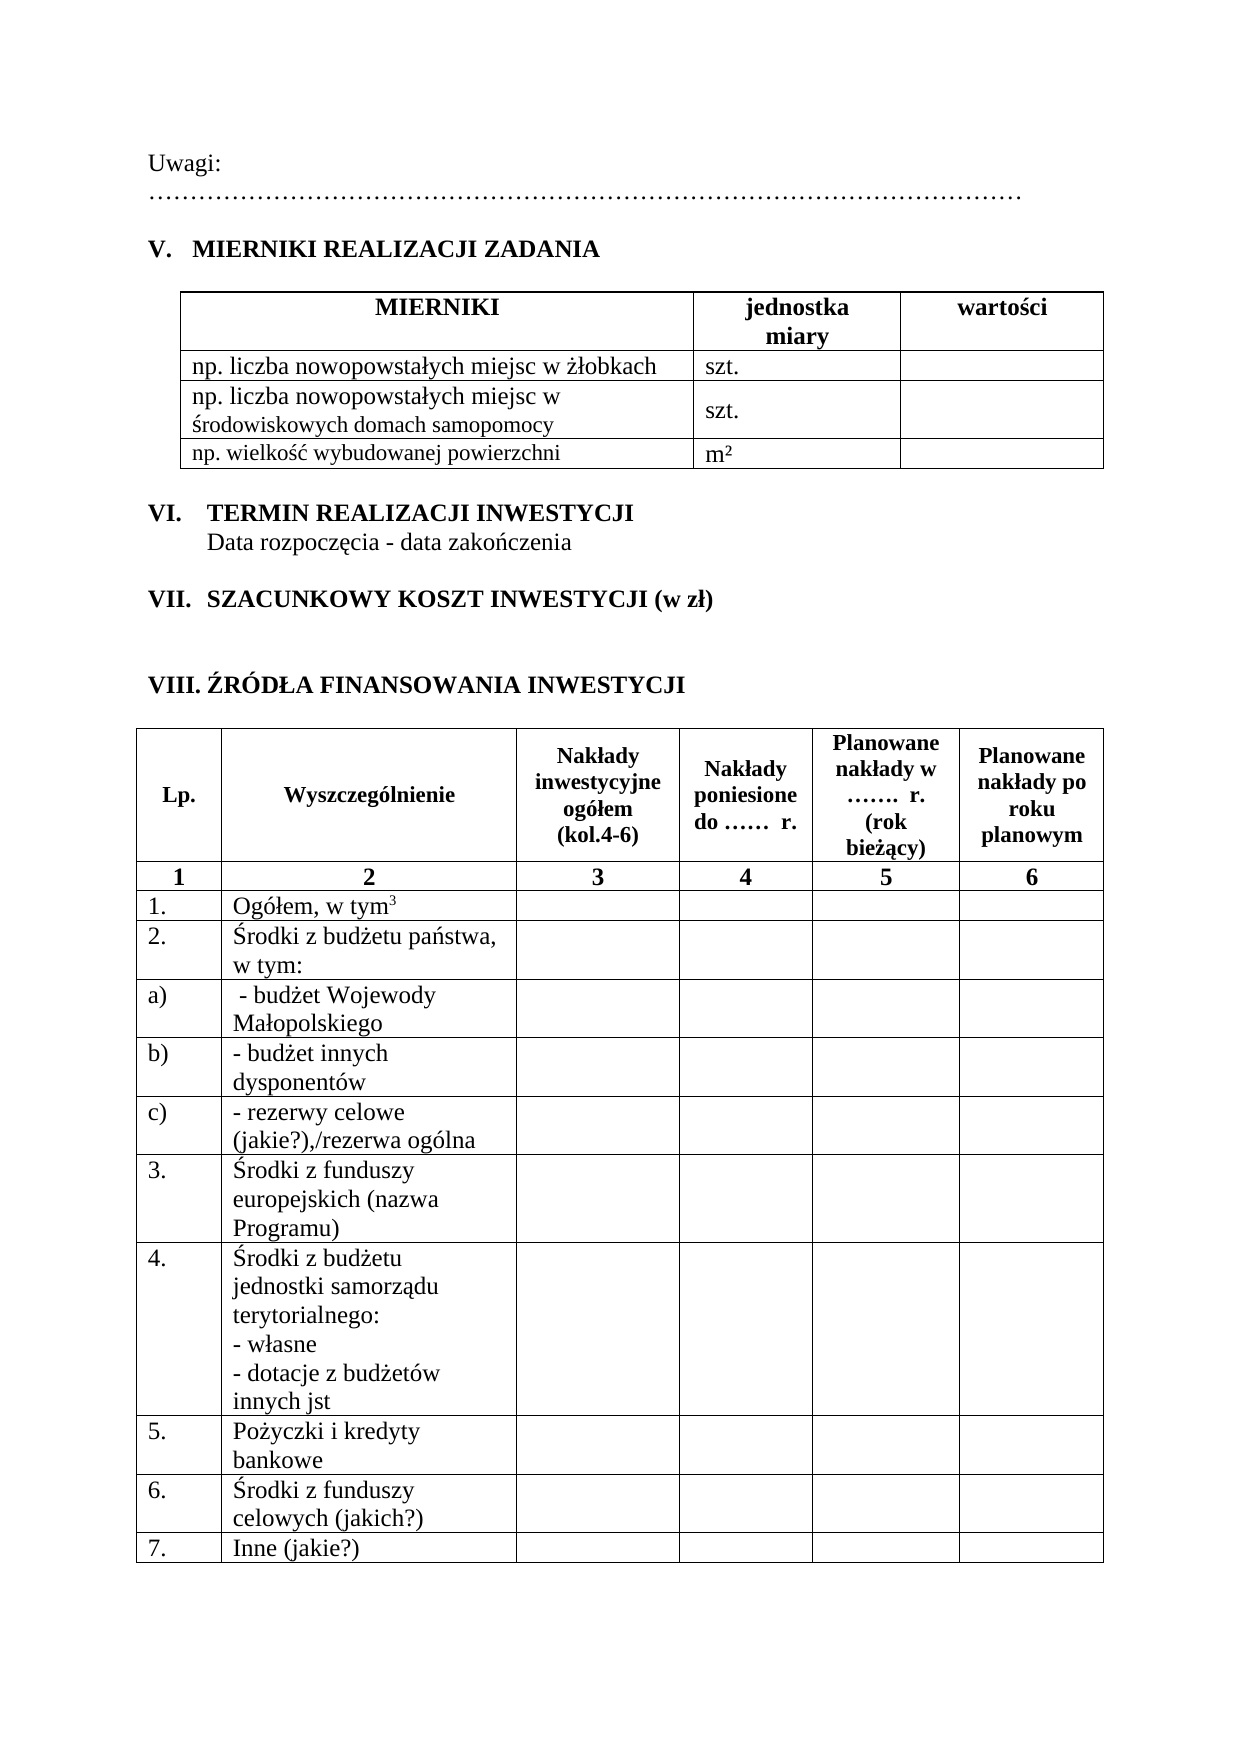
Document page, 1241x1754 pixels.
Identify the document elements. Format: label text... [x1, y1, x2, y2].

table_cell 4. [137, 1243, 221, 1415]
table_cell [901, 351, 1103, 380]
table_header jednostka miary [694, 293, 900, 350]
table_cell np. liczba nowopowstałych miejsc w żłobkach [181, 351, 693, 380]
table_cell [680, 1416, 812, 1474]
table_cell [960, 1533, 1103, 1562]
table_cell [680, 891, 812, 920]
table_cell 6. [137, 1475, 221, 1532]
table_cell 5. [137, 1416, 221, 1474]
table_cell - budżet Wojewody Małopolskiego [222, 980, 516, 1037]
table_cell - rezerwy celowe (jakie?),/rezerwa ogólna [222, 1097, 516, 1154]
table_header Nakłady inwestycyjne ogółem (kol.4-6) [517, 729, 679, 861]
table_cell [517, 921, 679, 979]
table_cell [517, 891, 679, 920]
table_cell Ogółem, w tym3 [222, 891, 516, 920]
table_cell [960, 1475, 1103, 1532]
table_cell 1 [137, 862, 221, 890]
table_cell [517, 1533, 679, 1562]
table_cell [813, 1243, 959, 1415]
table_cell [813, 1155, 959, 1242]
table_cell [517, 1243, 679, 1415]
table_cell [960, 980, 1103, 1037]
table_header Wyszczególnienie [222, 729, 516, 861]
table_header Nakłady poniesione do …… r. [680, 729, 812, 861]
table_cell c) [137, 1097, 221, 1154]
list SZACUNKOWY KOSZT INWESTYCJI (w zł) [148, 584, 1093, 613]
table_cell 3. [137, 1155, 221, 1242]
table_cell - budżet innych dysponentów [222, 1038, 516, 1096]
table_cell 4 [680, 862, 812, 890]
table_cell [813, 1475, 959, 1532]
table_cell [517, 1475, 679, 1532]
table_cell [680, 980, 812, 1037]
table_cell [680, 1038, 812, 1096]
table_cell [960, 1155, 1103, 1242]
table_cell [680, 1243, 812, 1415]
table_cell [813, 891, 959, 920]
table_cell Środki z funduszy celowych (jakich?) [222, 1475, 516, 1532]
table_cell m² [694, 439, 900, 468]
table_cell [960, 921, 1103, 979]
table_cell [960, 1243, 1103, 1415]
table_cell [901, 381, 1103, 438]
table_cell Inne (jakie?) [222, 1533, 516, 1562]
table_cell 2. [137, 921, 221, 979]
table_header Lp. [137, 729, 221, 861]
table_cell [680, 921, 812, 979]
table_cell a) [137, 980, 221, 1037]
table_cell [680, 1475, 812, 1532]
table_cell 2 [222, 862, 516, 890]
table_cell 5 [813, 862, 959, 890]
table_cell Środki z budżetu państwa, w tym: [222, 921, 516, 979]
table_cell np. liczba nowopowstałych miejsc w środowiskowych domach samopomocy [181, 381, 693, 438]
table_cell [813, 1038, 959, 1096]
table_header wartości [901, 293, 1103, 350]
list ŹRÓDŁA FINANSOWANIA INWESTYCJI [148, 670, 1093, 699]
table_cell [680, 1533, 812, 1562]
table_header Planowane nakłady po roku planowym [960, 729, 1103, 861]
table_cell Środki z funduszy europejskich (nazwa Programu) [222, 1155, 516, 1242]
table_header Planowane nakłady w ……. r. (rok bieżący) [813, 729, 959, 861]
table_cell [960, 1038, 1103, 1096]
table_cell [813, 1097, 959, 1154]
list MIERNIKI REALIZACJI ZADANIA [148, 234, 1093, 263]
table_cell [813, 921, 959, 979]
table_cell [680, 1097, 812, 1154]
table_cell szt. [694, 351, 900, 380]
table_cell [517, 980, 679, 1037]
table_cell 1. [137, 891, 221, 920]
table_cell [960, 891, 1103, 920]
table_cell 3 [517, 862, 679, 890]
table_cell [517, 1155, 679, 1242]
table_cell [517, 1416, 679, 1474]
table_cell [813, 980, 959, 1037]
list TERMIN REALIZACJI INWESTYCJI [148, 498, 1093, 527]
table_header MIERNIKI [181, 293, 693, 350]
table_cell [517, 1097, 679, 1154]
table_cell szt. [694, 381, 900, 438]
table_cell [517, 1038, 679, 1096]
table_cell [960, 1416, 1103, 1474]
list Data rozpoczęcia - data zakończenia [207, 527, 1093, 555]
text Uwagi: …………………………………………………………………………………………… [148, 148, 1093, 205]
table_cell [680, 1155, 812, 1242]
table_cell np. wielkość wybudowanej powierzchni [181, 439, 693, 468]
table_cell [960, 1097, 1103, 1154]
table_cell 6 [960, 862, 1103, 890]
table_cell [901, 439, 1103, 468]
table_cell 7. [137, 1533, 221, 1562]
table_cell [813, 1533, 959, 1562]
table_cell Pożyczki i kredyty bankowe [222, 1416, 516, 1474]
table_cell Środki z budżetu jednostki samorządu terytorialnego: - własne - dotacje z budżetów innych jst [222, 1243, 516, 1415]
table_cell b) [137, 1038, 221, 1096]
table_cell [813, 1416, 959, 1474]
